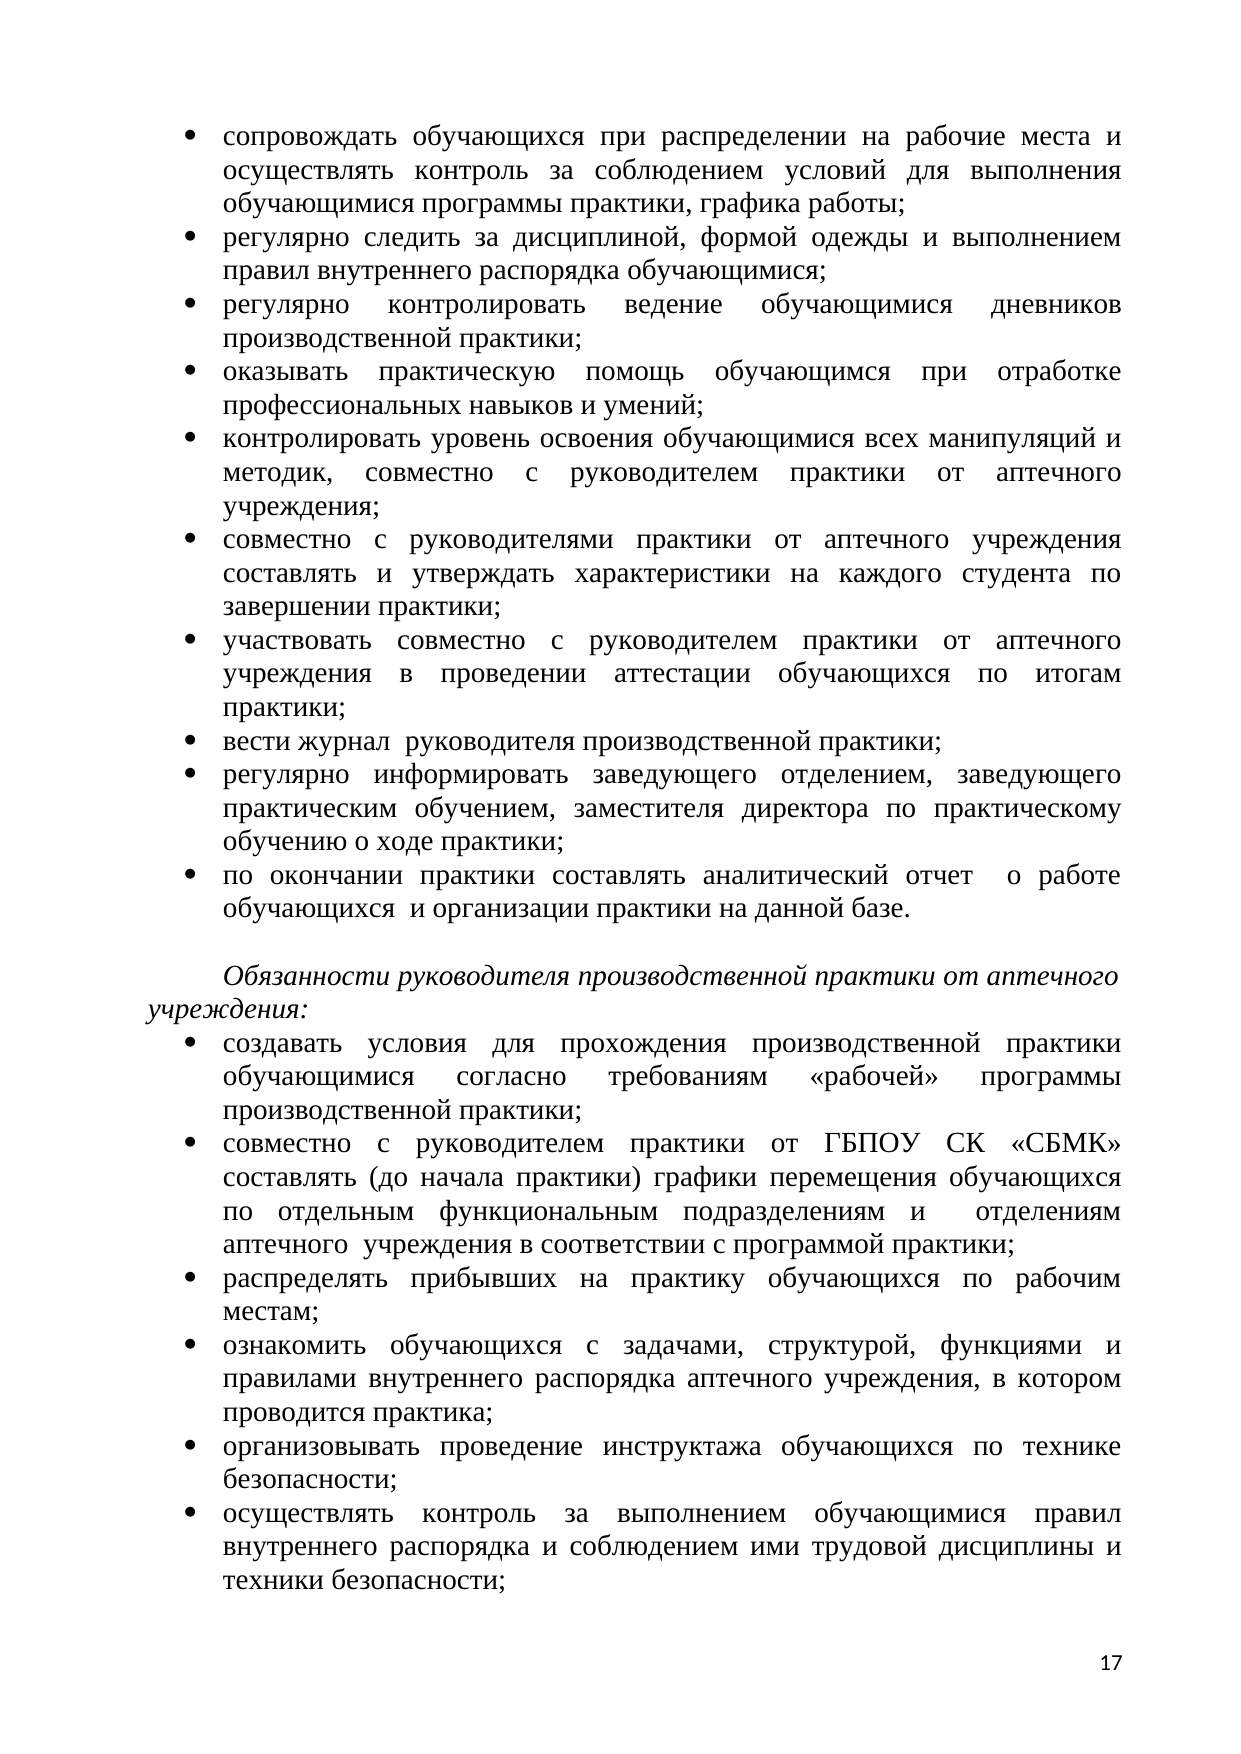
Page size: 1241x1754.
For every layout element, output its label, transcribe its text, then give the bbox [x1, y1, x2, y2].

list регулярно следить за дисциплиной, формой одежды и выполнением правил внутреннего распорядка обучающимися; [185, 219, 1122, 286]
list регулярно контролировать ведение обучающимися дневников производственной практики; [185, 286, 1122, 353]
list контролировать уровень освоения обучающимися всех манипуляций и методик, совместно с руководителем практики от аптечного учреждения; [185, 420, 1122, 521]
list организовывать проведение инструктажа обучающихся по технике безопасности; [185, 1428, 1122, 1495]
list по окончании практики составлять аналитический отчет о работе обучающихся и организации практики на данной базе. [185, 857, 1122, 924]
list сопровождать обучающихся при распределении на рабочие места и осуществлять контроль за соблюдением условий для выполнения обучающимися программы практики, графика работы; [185, 118, 1122, 219]
list ознакомить обучающихся с задачами, структурой, функциями и правилами внутреннего распорядка аптечного учреждения, в котором проводится практика; [185, 1327, 1122, 1428]
text Обязанности руководителя производственной практики от аптечного учреждения: [148, 958, 1122, 1025]
list осуществлять контроль за выполнением обучающимися правил внутреннего распорядка и соблюдением ими трудовой дисциплины и техники безопасности; [185, 1495, 1122, 1596]
list распределять прибывших на практику обучающихся по рабочим местам; [185, 1260, 1122, 1327]
list участвовать совместно с руководителем практики от аптечного учреждения в проведении аттестации обучающихся по итогам практики; [185, 622, 1122, 723]
list вести журнал руководителя производственной практики; [185, 723, 1122, 756]
list совместно с руководителем практики от ГБПОУ СК «СБМК» составлять (до начала практики) графики перемещения обучающихся по отдельным функциональным подразделениям и отделениям аптечного учреждения в соответствии с программой практики; [185, 1126, 1122, 1260]
list оказывать практическую помощь обучающимся при отработке профессиональных навыков и умений; [185, 353, 1122, 420]
list создавать условия для прохождения производственной практики обучающимися согласно требованиям «рабочей» программы производственной практики; [185, 1025, 1122, 1126]
list регулярно информировать заведующего отделением, заведующего практическим обучением, заместителя директора по практическому обучению о ходе практики; [185, 756, 1122, 857]
list совместно с руководителями практики от аптечного учреждения составлять и утверждать характеристики на каждого студента по завершении практики; [185, 521, 1122, 622]
